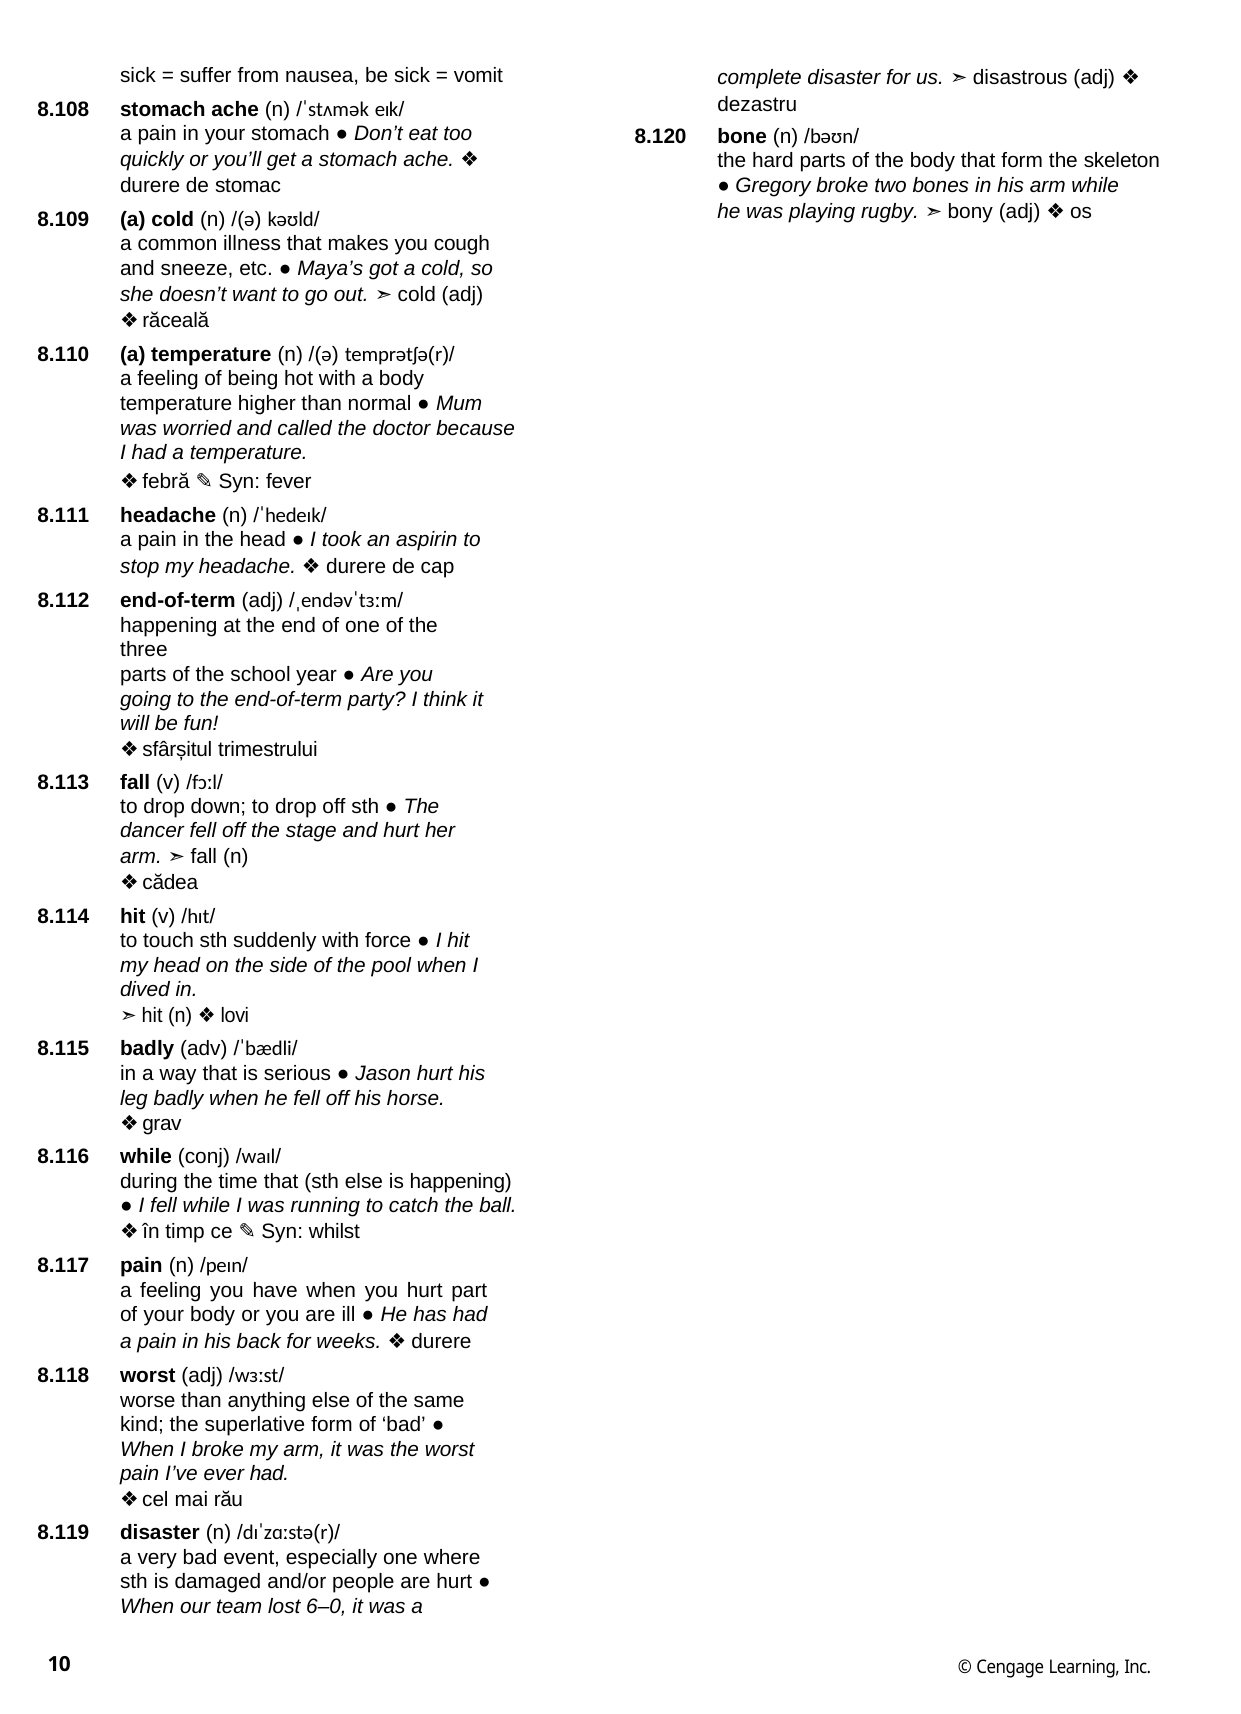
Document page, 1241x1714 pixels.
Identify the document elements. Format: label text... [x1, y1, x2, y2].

list (a) cold (n) /(ə) kəʊld/ [37, 206, 593, 231]
text the hard parts of the body that form the skeleton [717, 148, 1240, 172]
list hit (v) /hɪt/ [37, 903, 593, 928]
list badly (adv) /ˈbædli/ [37, 1036, 593, 1061]
list I fell while I was running to catch the ball. [120, 1194, 593, 1218]
list stomach ache (n) /ˈstʌmək eɪk/ [37, 96, 593, 121]
text to drop down; to drop off sth ● The dancer fell off the stage and hurt her arm. ➣ fall (n) [120, 795, 483, 869]
text to touch sth suddenly with force ● I hit my head on the side of the pool when I dived in. [120, 928, 497, 1001]
list worst (adj) /wɜːst/ [37, 1362, 593, 1387]
text a feeling you have when you hurt part of your body or you are ill ● He has had a pain in his back for weeks. ❖ durere [120, 1278, 488, 1354]
list pain (n) /peɪn/ [37, 1252, 593, 1278]
text a pain in the head ● I took an aspirin to stop my headache. ❖ durere de cap [120, 528, 497, 579]
text during the time that (sth else is happening) [120, 1169, 593, 1193]
text a common illness that makes you cough [120, 231, 593, 255]
list bone (n) /bəʊn/ [634, 123, 1240, 148]
text in a way that is serious ● Jason hurt his leg badly when he fell off his horse. [120, 1061, 497, 1109]
text worse than anything else of the same kind; the superlative form of ‘bad’ ● When I broke my arm, it was the worst pain I’ve ever had. [120, 1387, 492, 1485]
text parts of the school year ● Are you going to the end-of-term party? I think it will be fun! [120, 662, 483, 735]
list în timp ce ✎ Syn: whilst [120, 1218, 593, 1244]
list răceală [120, 308, 593, 333]
list end-of-term (adj) /ˌendəvˈtɜːm/ happening at the end of one of the three [37, 588, 441, 661]
list cel mai rău [120, 1486, 593, 1511]
list cădea [120, 869, 593, 895]
list fall (v) /fɔːl/ [37, 769, 593, 794]
text a feeling of being hot with a body temperature higher than normal ● Mum was worried and called the doctor because I had a temperature. [120, 366, 524, 464]
text a very bad event, especially one where sth is damaged and/or people are hurt ● When our team lost 6–0, it was a complete disaster for us. ➣ disastrous (adj) ❖ dezastru [717, 62, 1144, 116]
list disaster (n) /dɪˈzɑːstə(r)/ [37, 1519, 593, 1545]
text a very bad event, especially one where sth is damaged and/or people are hurt ● When our team lost 6–0, it was a complete disaster for us. ➣ disastrous (adj) ❖ dezastru [120, 1545, 497, 1618]
text ➣ hit (n) ❖ lovi [120, 1002, 593, 1027]
list while (conj) /waɪl/ [37, 1144, 593, 1169]
text sick = suffer from nausea, be sick = vomit [120, 62, 593, 86]
list grav [120, 1110, 593, 1136]
list headache (n) /ˈhedeɪk/ [37, 503, 593, 528]
list sfârșitul trimestrului [120, 736, 593, 761]
text and sneeze, etc. ● Maya’s got a cold, so she doesn’t want to go out. ➣ cold (adj) [120, 256, 497, 308]
list febră ✎ Syn: fever [120, 466, 593, 494]
list Gregory broke two bones in his arm while he was playing rugby. ➣ bony (adj) ❖ os [717, 173, 1139, 225]
list (a) temperature (n) /(ə) temprətʃə(r)/ [37, 341, 593, 366]
text a pain in your stomach ● Don’t eat too quickly or you’ll get a stomach ache. ❖ durere de stomac [120, 121, 497, 196]
